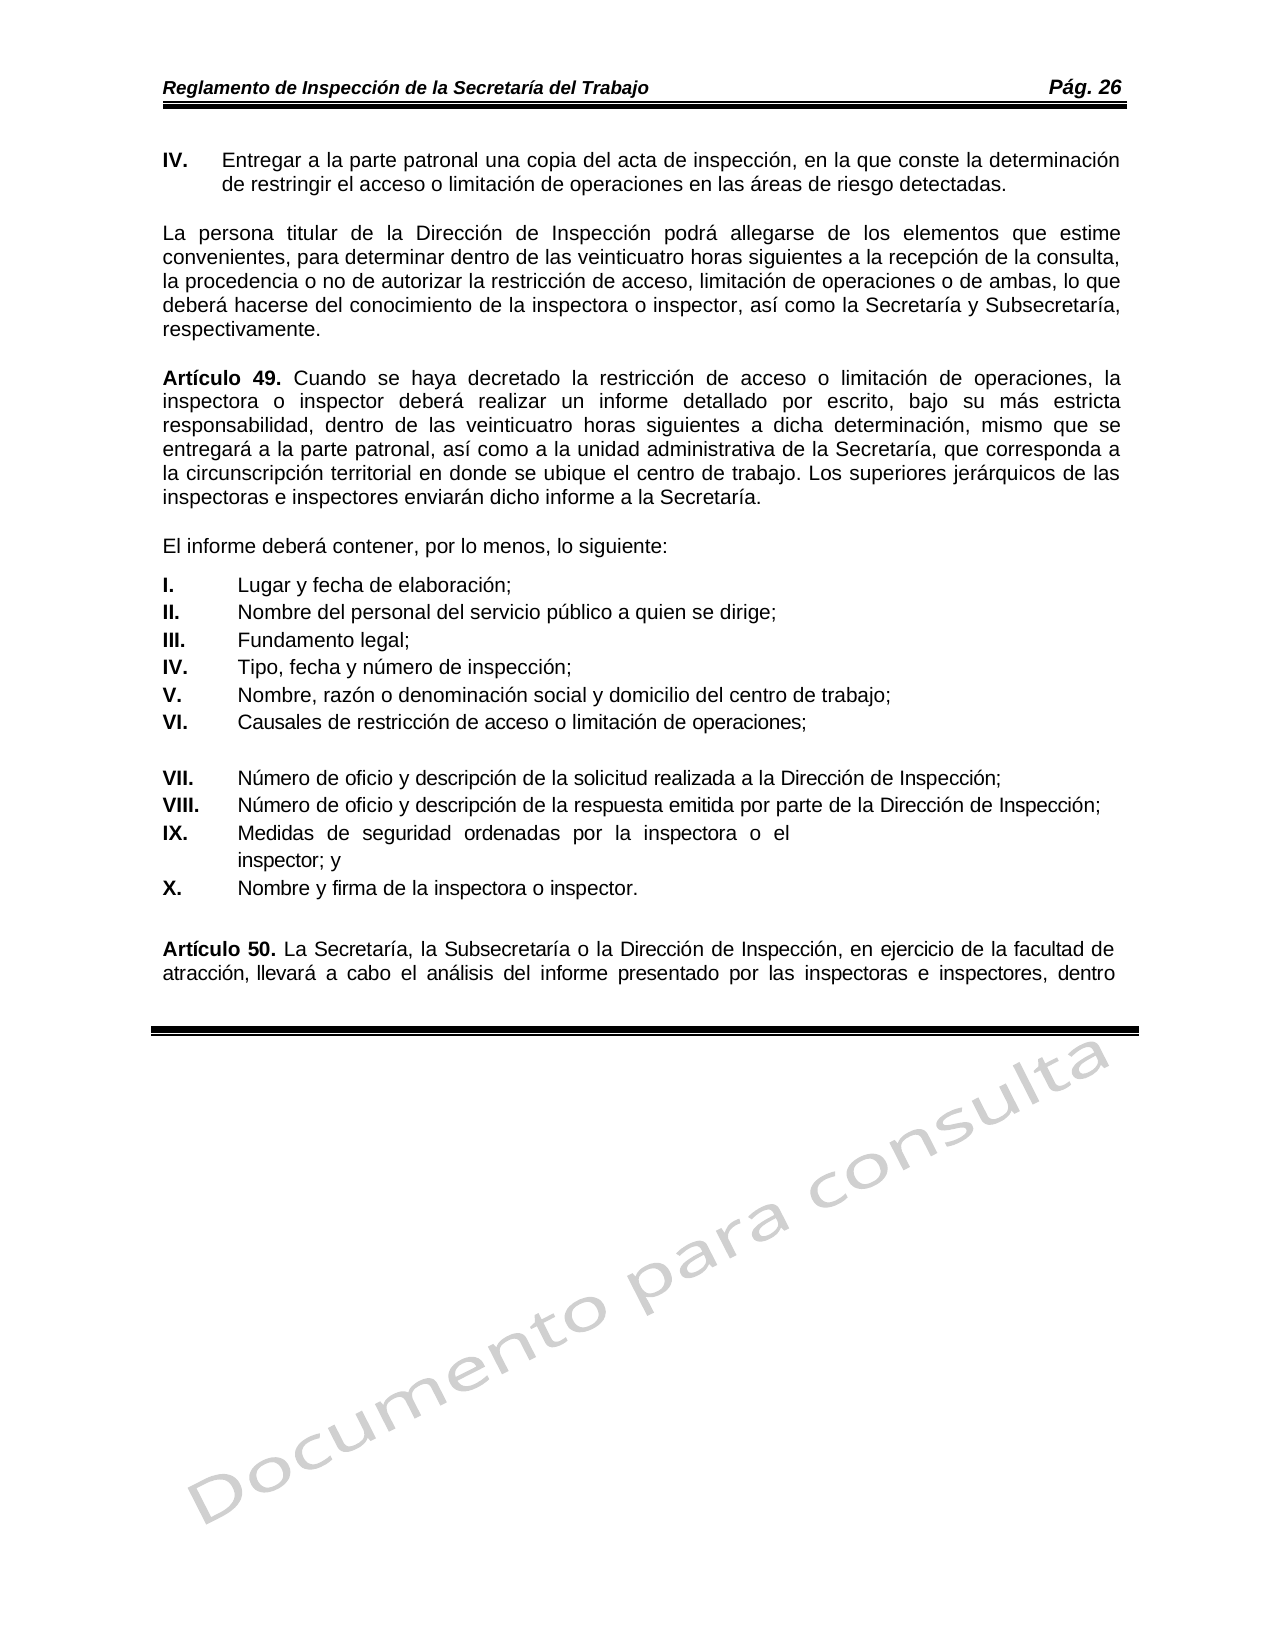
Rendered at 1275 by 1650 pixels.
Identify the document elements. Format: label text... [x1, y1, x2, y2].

list Medidas de seguridad ordenadas por la inspectora o el inspector; y [162, 820, 790, 872]
list Lugar y fecha de elaboración; [162, 572, 1122, 596]
list Fundamento legal; [162, 627, 1122, 651]
list Entregar a la parte patronal una copia del acta de inspección, en la que conste la determinación de restringir el acceso o limitación de operaciones en las áreas de riesgo detectadas. [162, 148, 1122, 196]
list Número de oficio y descripción de la respuesta emitida por parte de la Dirección de Inspección; [162, 793, 1122, 817]
text Artículo 50. La Secretaría, la Subsecretaría o la Dirección de Inspección, en ejercicio de la facultad de atracción, llevará a cabo el análisis del informe presentado por las inspectoras e inspectores, dentro de las veinticuatro horas siguientes a su recepción o, en su caso, de las pruebas o manifestaciones que ofrezcan los particulares. [162, 936, 1115, 984]
list Causales de restricción de acceso o limitación de operaciones; [162, 710, 1129, 734]
list Tipo, fecha y número de inspección; [162, 655, 1122, 679]
list Número de oficio y descripción de la solicitud realizada a la Dirección de Inspección; [162, 765, 1122, 789]
text Artículo 49. Cuando se haya decretado la restricción de acceso o limitación de operaciones, la inspectora o inspector deberá realizar un informe detallado por escrito, bajo su más estricta responsabilidad, dentro de las veinticuatro horas siguientes a dicha determinación, mismo que se entregará a la parte patronal, así como a la unidad administrativa de la Secretaría, que corresponda a la circunscripción territorial en donde se ubique el centro de trabajo. Los superiores jerárquicos de las inspectoras e inspectores enviarán dicho informe a la Secretaría. [162, 365, 1122, 509]
list El informe deberá contener, por lo menos, lo siguiente: [162, 534, 1122, 558]
list Nombre del personal del servicio público a quien se dirige; [162, 600, 1122, 624]
list Nombre, razón o denominación social y domicilio del centro de trabajo; [162, 682, 1122, 706]
list Nombre y firma de la inspectora o inspector. [162, 875, 1122, 899]
text La persona titular de la Dirección de Inspección podrá allegarse de los elementos que estime convenientes, para determinar dentro de las veinticuatro horas siguientes a la recepción de la consulta, la procedencia o no de autorizar la restricción de acceso, limitación de operaciones o de ambas, lo que deberá hacerse del conocimiento de la inspectora o inspector, así como la Secretaría y Subsecretaría, respectivamente. [162, 221, 1122, 340]
